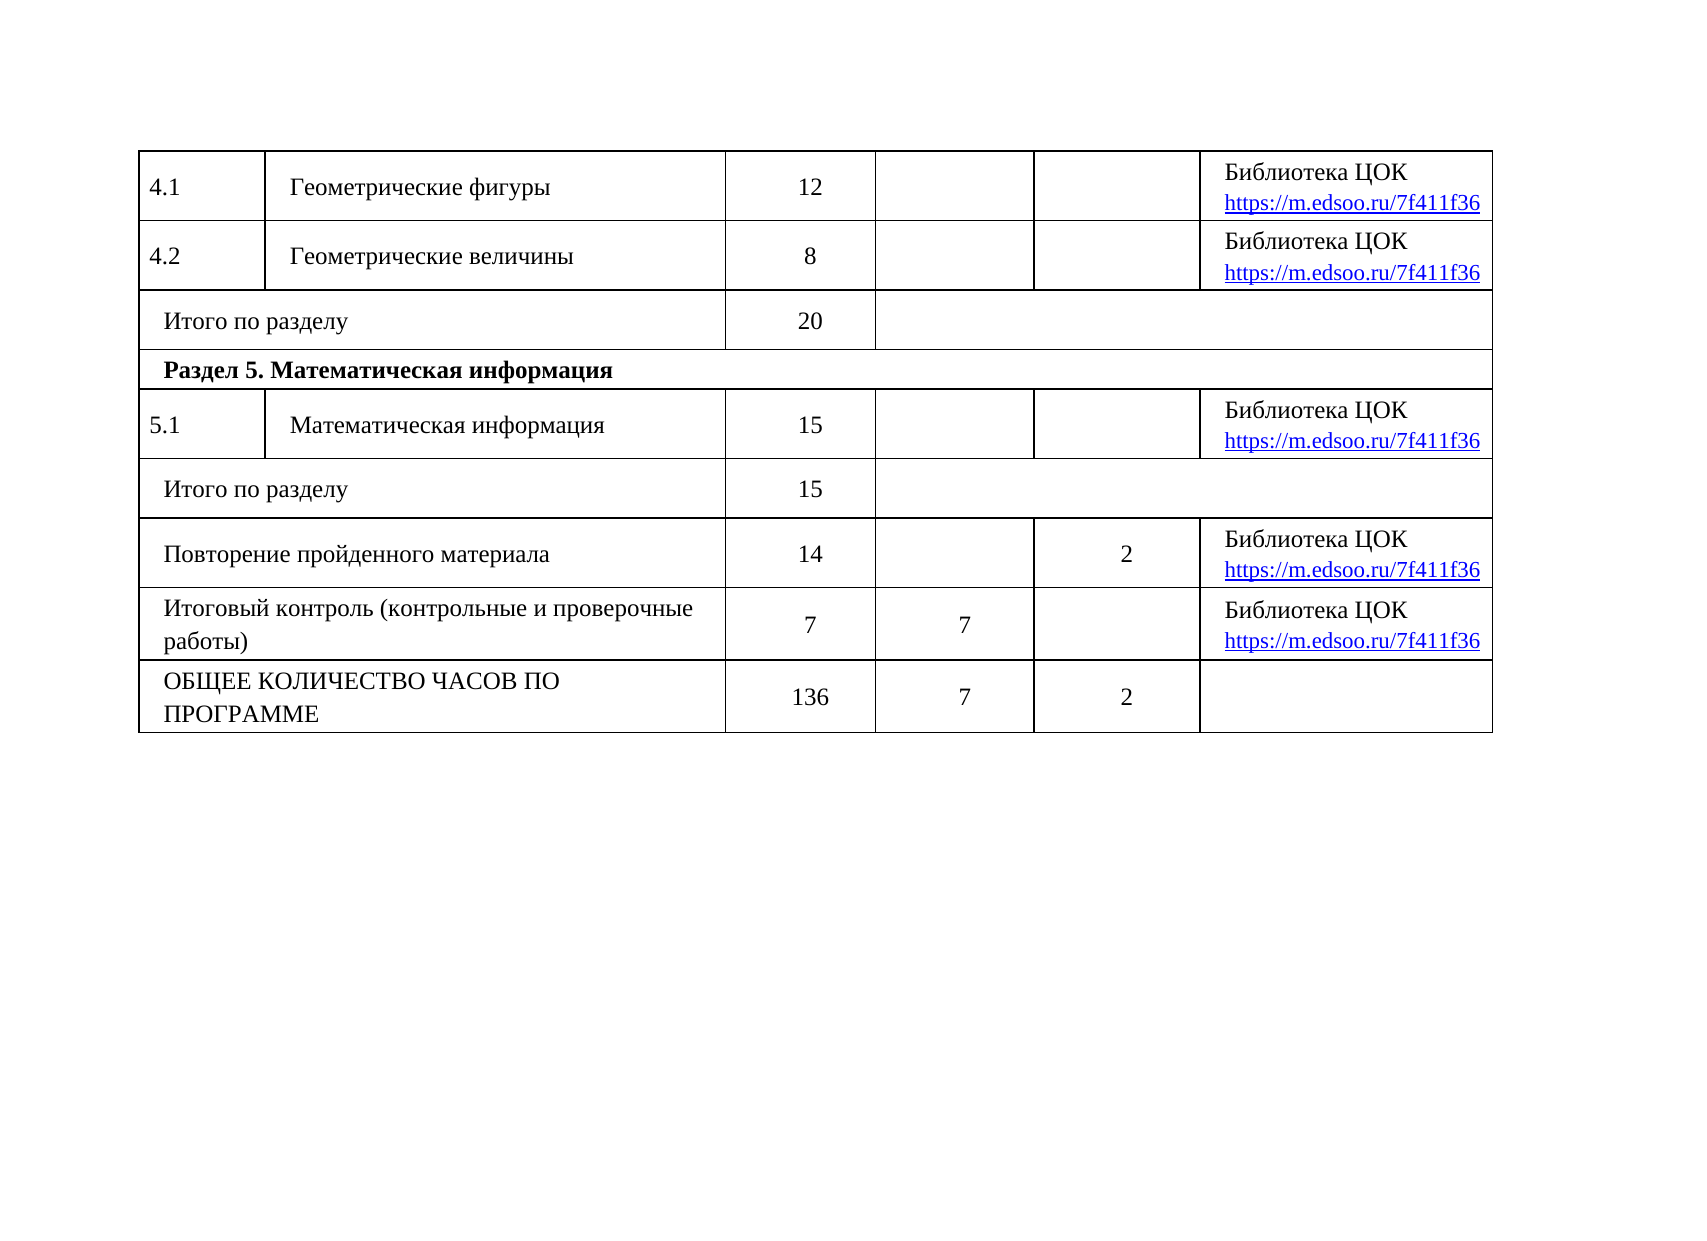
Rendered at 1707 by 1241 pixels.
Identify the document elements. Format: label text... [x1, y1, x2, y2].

table_cell Раздел 5. Математическая информация [140, 350, 1492, 388]
table_cell Библиотека ЦОК https://m.edsoo.ru/7f411f36 [1201, 519, 1492, 587]
table_cell Итого по разделу [140, 291, 725, 349]
table_cell Библиотека ЦОК https://m.edsoo.ru/7f411f36 [1201, 390, 1492, 458]
table_cell Итого по разделу [140, 459, 725, 517]
table_cell 5.1 [140, 390, 264, 458]
table_cell [1035, 221, 1199, 289]
table_cell 15 [726, 459, 875, 517]
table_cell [1201, 152, 1492, 219]
table_cell [876, 519, 1033, 587]
table_cell Геометрические величины [266, 221, 725, 289]
table_cell 7 [876, 661, 1033, 731]
table_cell 7 [726, 588, 875, 659]
table_cell 136 [726, 661, 875, 731]
table_cell 4.2 [140, 221, 264, 289]
table_cell 20 [726, 291, 875, 349]
table_cell [876, 291, 1492, 349]
table_cell Итоговый контроль (контрольные и проверочные работы) [140, 588, 725, 659]
table_cell [1035, 588, 1199, 659]
table_cell 4.1 [140, 152, 264, 219]
table_cell 2 [1035, 661, 1199, 731]
table_cell [1201, 661, 1492, 731]
table_cell [876, 221, 1033, 289]
table_cell Библиотека ЦОК https://m.edsoo.ru/7f411f36 [1201, 588, 1492, 659]
table_cell Повторение пройденного материала [140, 519, 725, 587]
table_cell [1035, 390, 1199, 458]
table_cell Геометрические фигуры [266, 152, 725, 219]
table_cell [876, 390, 1033, 458]
table_cell [876, 152, 1033, 219]
table_cell 7 [876, 588, 1033, 659]
table_cell ОБЩЕЕ КОЛИЧЕСТВО ЧАСОВ ПО ПРОГРАММЕ [140, 661, 725, 731]
table_cell 8 [726, 221, 875, 289]
table_cell [1035, 152, 1199, 219]
table_cell 15 [726, 390, 875, 458]
table_cell 2 [1035, 519, 1199, 587]
table_cell 14 [726, 519, 875, 587]
table_cell [876, 459, 1492, 517]
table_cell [1201, 221, 1492, 289]
table_cell 12 [726, 152, 875, 219]
table_cell Математическая информация [266, 390, 725, 458]
